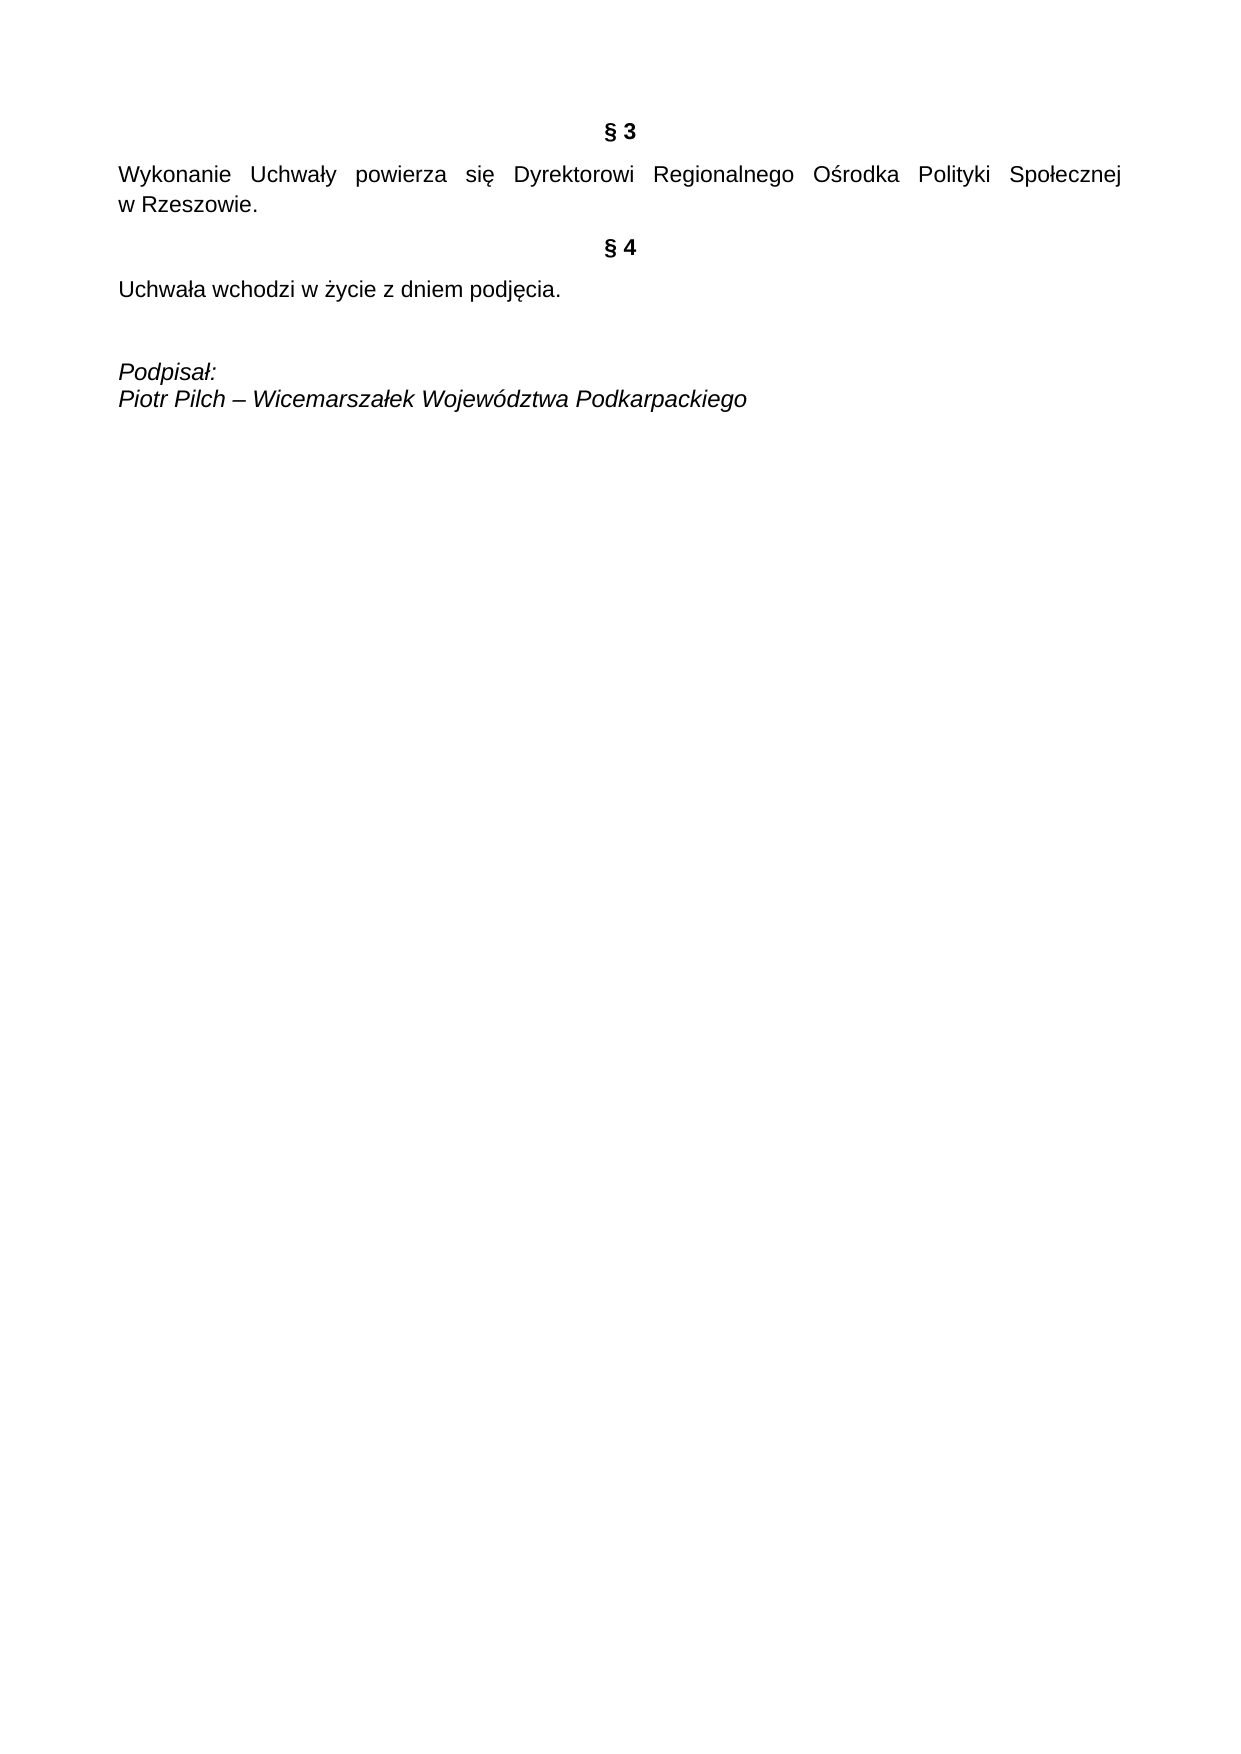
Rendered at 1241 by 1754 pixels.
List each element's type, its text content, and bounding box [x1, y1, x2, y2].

text Wykonanie Uchwały powierza się Dyrektorowi Regionalnego Ośrodka Polityki Społecznej w Rzeszowie. [118, 161, 1122, 217]
text § 3 [118, 118, 1122, 144]
text § 4 [118, 234, 1122, 260]
text Piotr Pilch – Wicemarszałek Województwa Podkarpackiego [118, 385, 1122, 413]
text Uchwała wchodzi w życie z dniem podjęcia. [118, 276, 1122, 303]
text Podpisał: [118, 358, 1122, 385]
